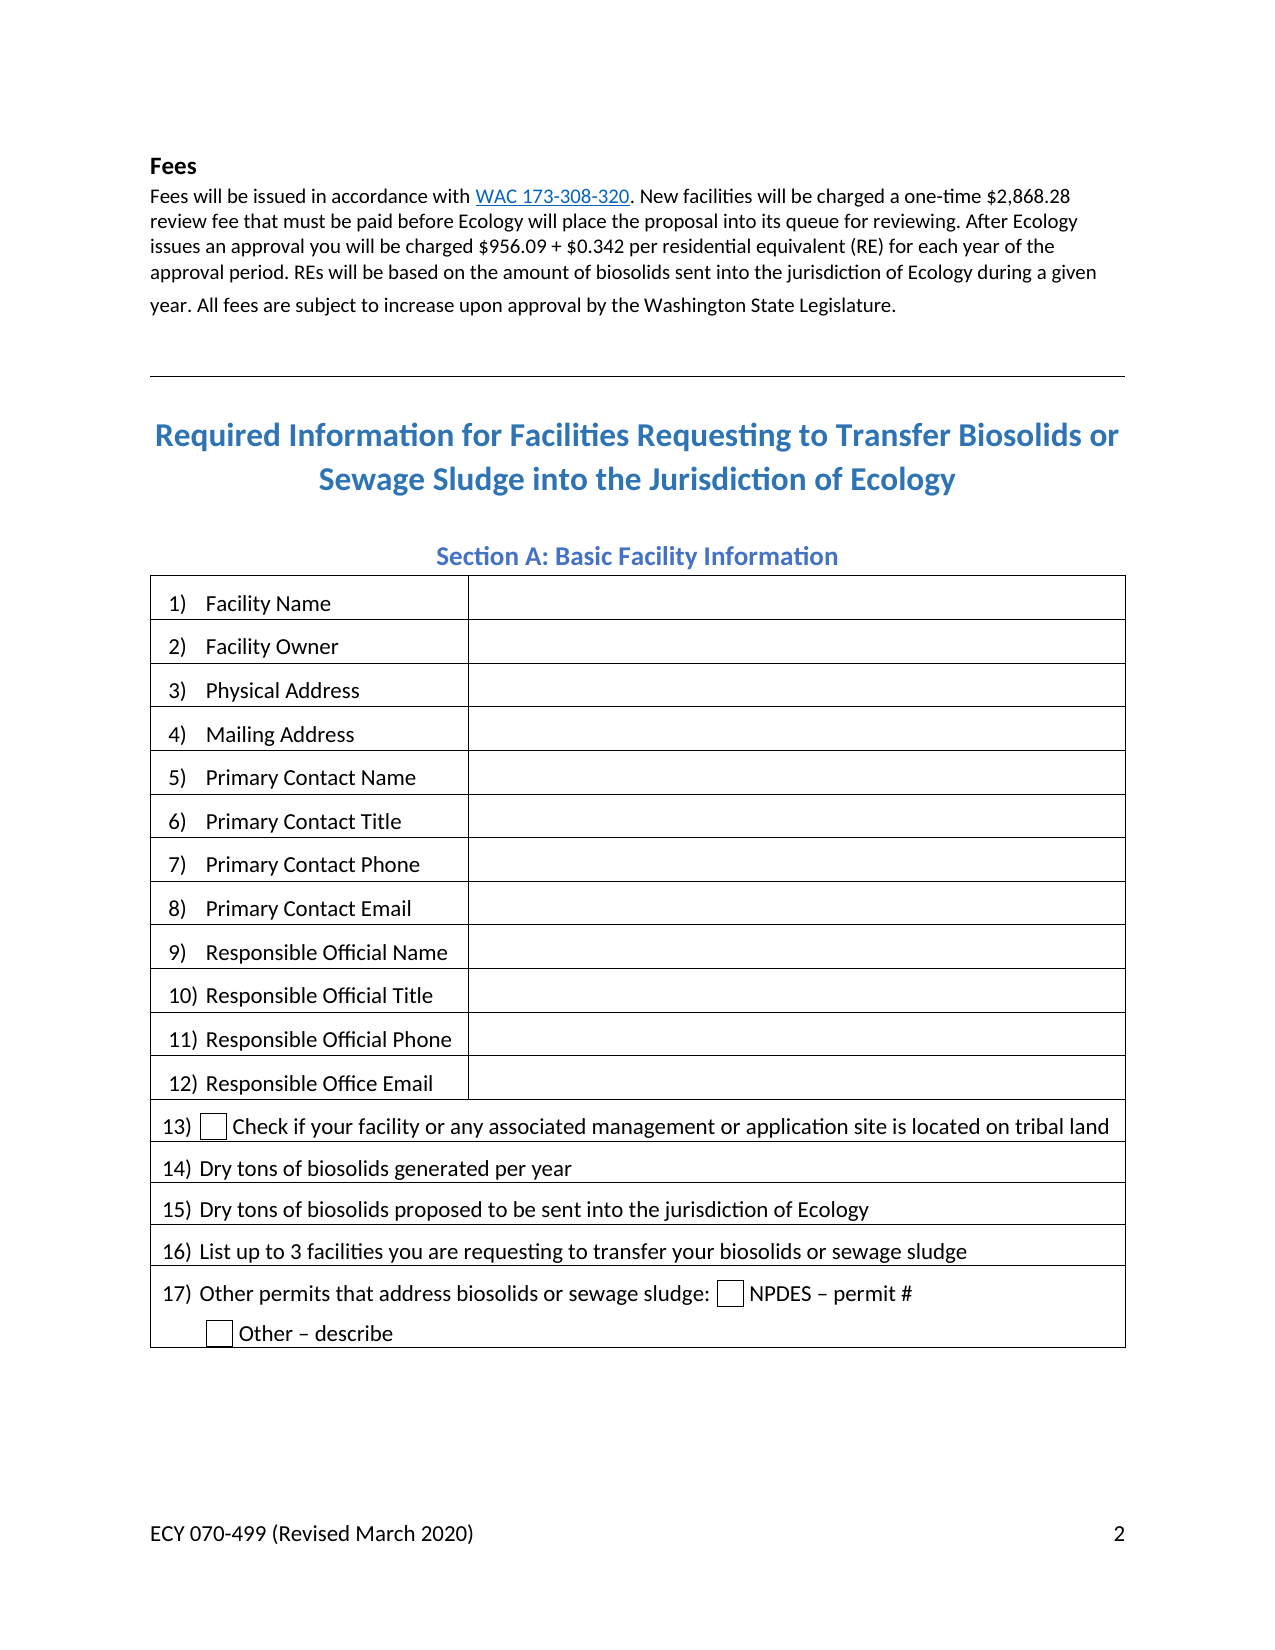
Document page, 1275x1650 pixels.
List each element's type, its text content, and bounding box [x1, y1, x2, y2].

table_cell Check if your facility or any associated management or application site is located on tribal land [151, 1100, 1125, 1141]
table_cell Dry tons of biosolids proposed to be sent into the jurisdiction of Ecology [151, 1183, 1125, 1224]
table_cell Facility Owner [151, 620, 468, 662]
subtitle Required Information for Facilities Requesting to Transfer Biosolids or Sewage Sludge into the Jurisdiction of Ecology [150, 414, 1125, 499]
table_cell [469, 969, 1125, 1012]
subtitle Section A: Basic Facility Information [150, 539, 1125, 573]
table_cell [469, 925, 1125, 968]
table_cell Responsible Official Title [151, 969, 468, 1012]
table_header Facility Name [151, 576, 468, 619]
table_cell Primary Contact Phone [151, 838, 468, 881]
table_header [469, 576, 1125, 619]
subtitle Fees [150, 150, 1125, 181]
table_cell [469, 882, 1125, 924]
table_cell Primary Contact Title [151, 795, 468, 837]
table_cell [469, 795, 1125, 837]
table_cell List up to 3 facilities you are requesting to transfer your biosolids or sewage sludge [151, 1225, 1125, 1265]
table_cell Responsible Official Name [151, 925, 468, 968]
text Fees will be issued in accordance with WAC 173-308-320. New facilities will be charged a one-time $2,868.28 review fee that must be paid before Ecology will place the proposal into its queue for reviewing. After Ecology issues an approval you will be charged $956.09 + $0.342 per residential equivalent (RE) for each year of the approval period. REs will be based on the amount of biosolids sent into the jurisdiction of Ecology during a given year. All fees are subject to increase upon approval by the Washington State Legislature. [150, 183, 1125, 319]
table_cell [469, 664, 1125, 706]
table_cell Dry tons of biosolids generated per year [151, 1142, 1125, 1182]
table_cell Responsible Official Phone [151, 1013, 468, 1055]
table_cell Mailing Address [151, 707, 468, 750]
table_cell [469, 620, 1125, 662]
table_cell [469, 838, 1125, 881]
table_cell Responsible Office Email [151, 1056, 468, 1099]
table_cell [469, 707, 1125, 750]
table_cell [469, 751, 1125, 793]
table_cell Primary Contact Name [151, 751, 468, 793]
table_cell Physical Address [151, 664, 468, 706]
table_cell Other permits that address biosolids or sewage sludge: NPDES – permit # Other – describe [151, 1266, 1125, 1347]
table_cell Primary Contact Email [151, 882, 468, 924]
table_cell [469, 1056, 1125, 1099]
table_cell [469, 1013, 1125, 1055]
